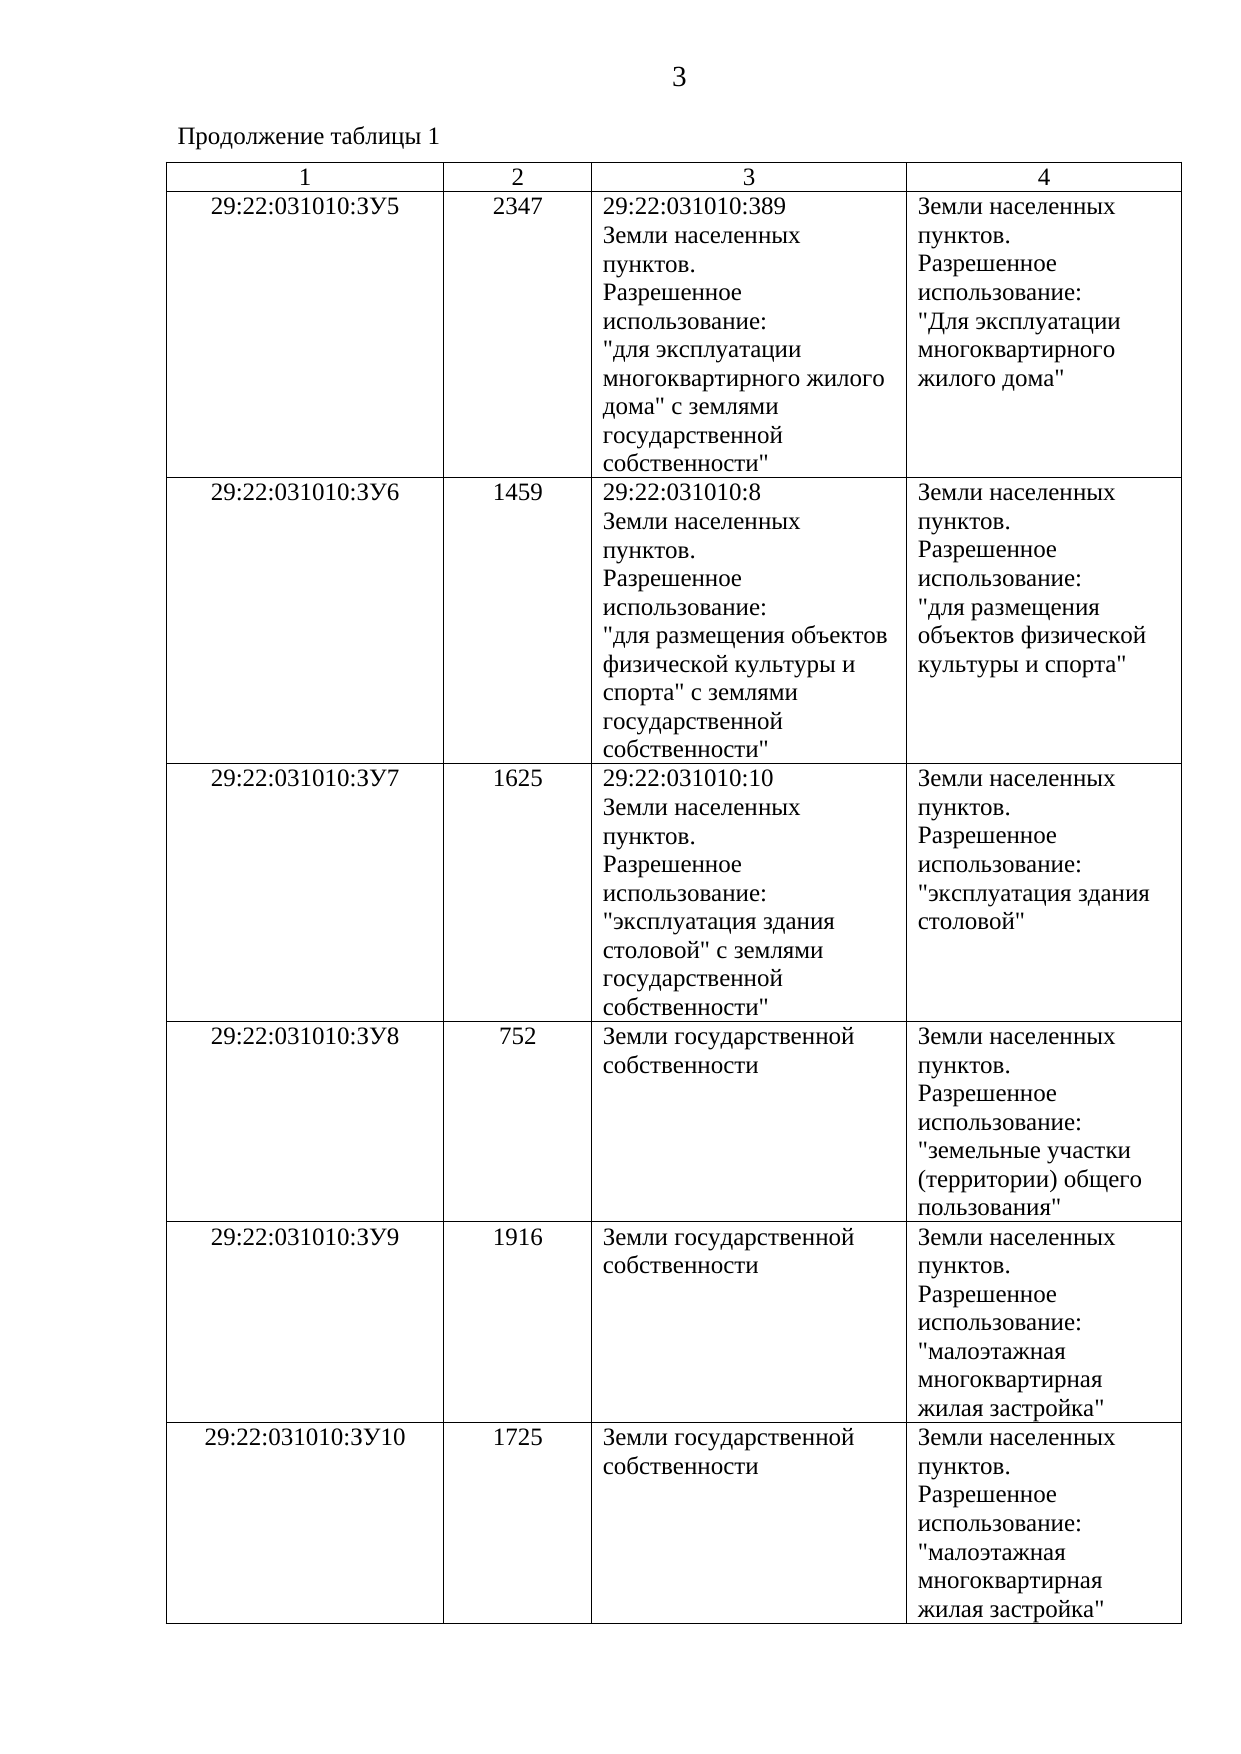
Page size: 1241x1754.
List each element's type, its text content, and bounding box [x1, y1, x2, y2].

table_cell Земли населенных пунктов. Разрешенное использование: "для размещения объектов физической культуры и спорта" [907, 478, 1181, 763]
table_header 3 [592, 163, 906, 191]
table_cell 1725 [444, 1423, 591, 1622]
table_cell 752 [444, 1022, 591, 1221]
table_cell 1459 [444, 478, 591, 763]
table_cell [907, 1423, 1181, 1622]
table_cell Земли населенных пунктов. Разрешенное использование: "эксплуатация здания столовой" [907, 764, 1181, 1021]
table_cell Земли населенных пунктов. Разрешенное использование: "земельные участки (территории) общего пользования" [907, 1022, 1181, 1221]
table_cell Земли государственной собственности [592, 1222, 906, 1422]
table_cell 1916 [444, 1222, 591, 1422]
table_cell 29:22:031010:ЗУ7 [167, 764, 443, 1021]
table_header 2 [444, 163, 591, 191]
table_cell 29:22:031010:ЗУ5 [167, 192, 443, 477]
table_cell 29:22:031010:ЗУ10 [167, 1423, 443, 1622]
table_cell 2347 [444, 192, 591, 477]
table_header 1 [167, 163, 443, 191]
table_cell 29:22:031010:ЗУ8 [167, 1022, 443, 1221]
table_cell Земли государственной собственности [592, 1022, 906, 1221]
table_cell 29:22:031010:389 Земли населенных пунктов. Разрешенное использование: "для эксплуатации многоквартирного жилого дома" с землями государственной собственности" [592, 192, 906, 477]
table_cell Земли населенных пунктов. Разрешенное использование: "Для эксплуатации многоквартирного жилого дома" [907, 192, 1181, 477]
table_cell Земли государственной собственности [592, 1423, 906, 1622]
table_cell Земли населенных пунктов. Разрешенное использование: "малоэтажная многоквартирная жилая застройка" [907, 1222, 1181, 1422]
table_cell 29:22:031010:10 Земли населенных пунктов. Разрешенное использование: "эксплуатация здания столовой" с землями государственной собственности" [592, 764, 906, 1021]
table_cell 29:22:031010:ЗУ6 [167, 478, 443, 763]
text Продолжение таблицы 1 [177, 121, 1181, 150]
table_cell 1625 [444, 764, 591, 1021]
table_cell 29:22:031010:8 Земли населенных пунктов. Разрешенное использование: "для размещения объектов физической культуры и спорта" с землями государственной собственности" [592, 478, 906, 763]
table_header 4 [907, 163, 1181, 191]
table_cell 29:22:031010:ЗУ9 [167, 1222, 443, 1422]
